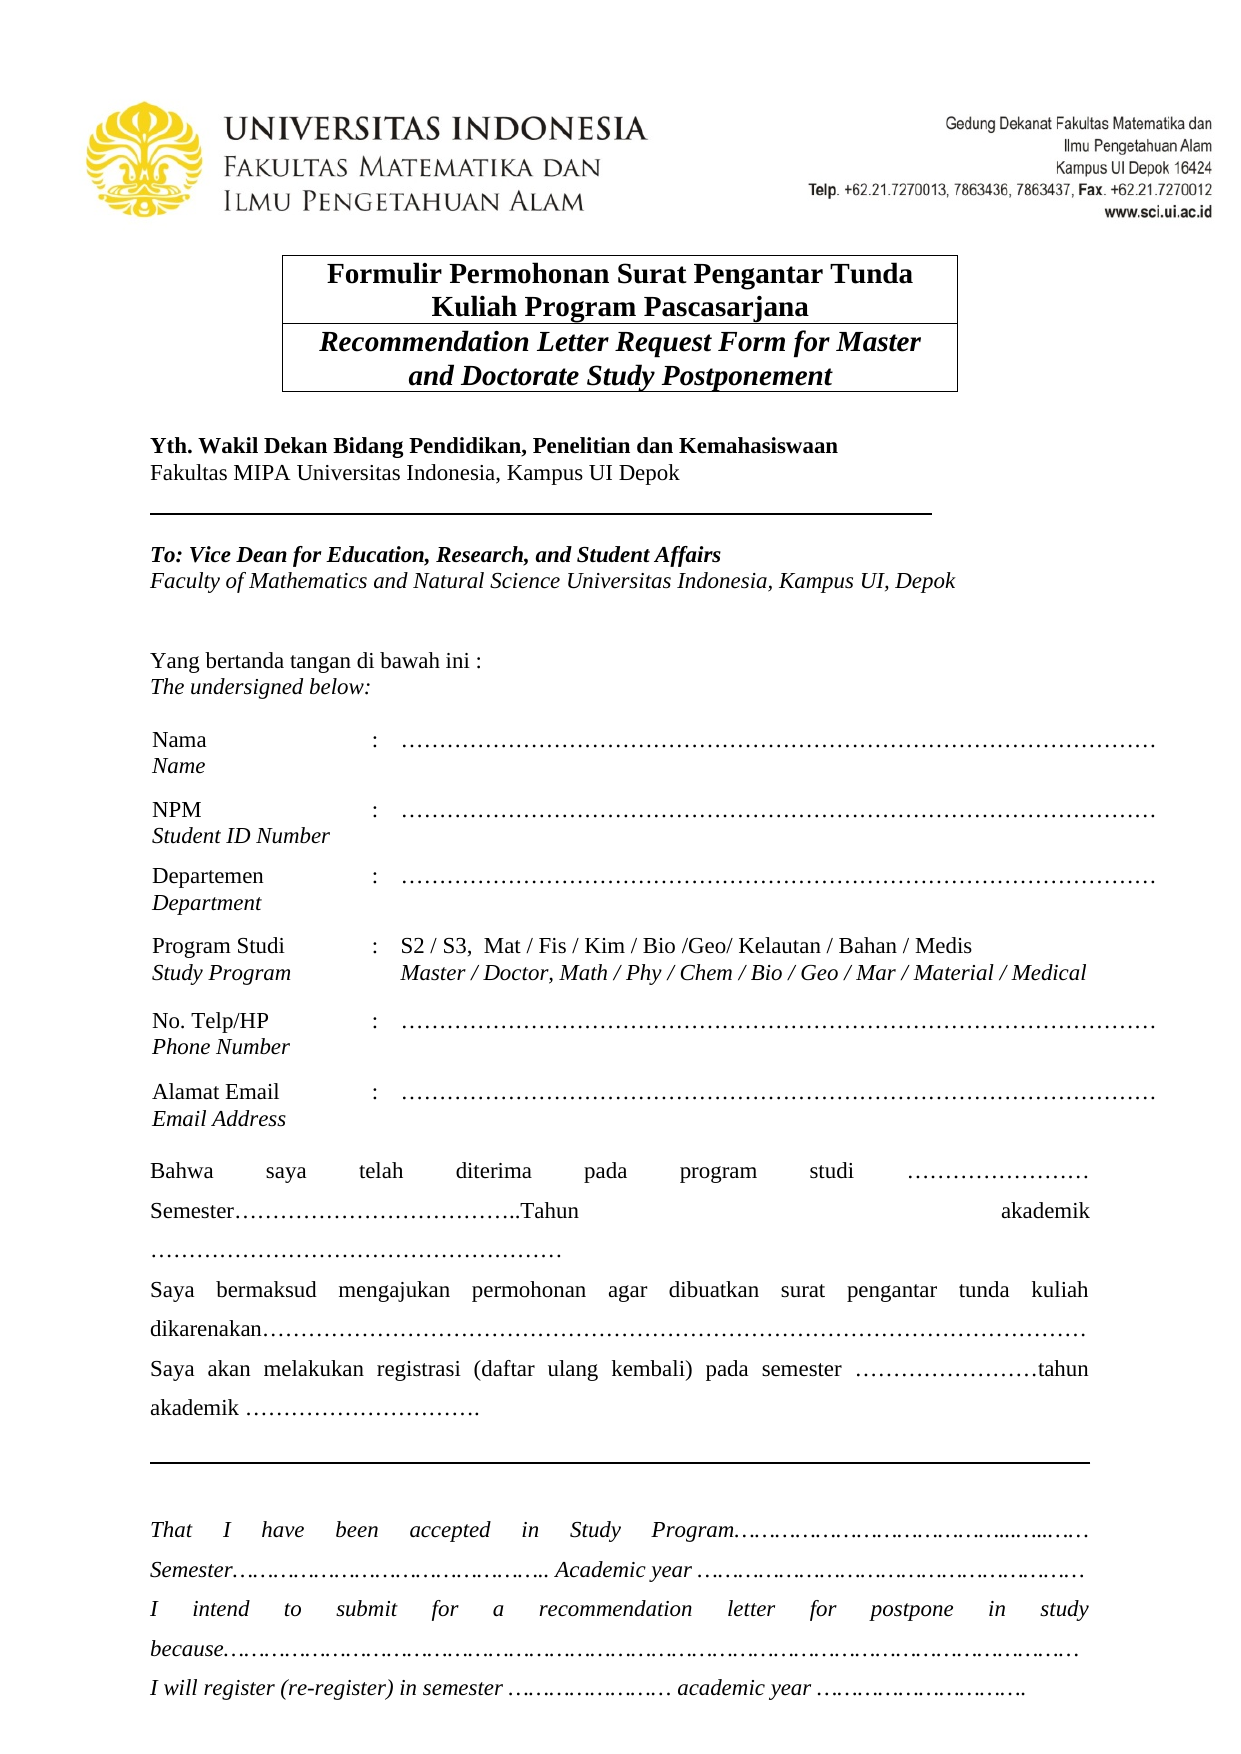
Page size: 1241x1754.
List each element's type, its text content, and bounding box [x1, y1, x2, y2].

table_cell ……………………………………………………………………………………… [389, 796, 1113, 863]
text I will register (re-register) in semester …………………… academic year …………………………. [150, 1674, 1090, 1701]
picture [6, 51, 1241, 251]
table_cell NPM Student ID Number [141, 796, 360, 863]
table_header Formulir Permohonan Surat Pengantar Tunda Kuliah Program Pascasarjana [283, 256, 957, 323]
table_cell Departemen Department [141, 863, 360, 933]
text That I have been accepted in Study Program…………………………………...…..…… Semester……………………………………….. Academic year ………………………………………………… [150, 1516, 1090, 1582]
table_cell Alamat Email Email Address [141, 1079, 360, 1131]
table_cell ……………………………………………………………………………………… [389, 1007, 1113, 1078]
table_header Nama Name [141, 726, 360, 796]
table_cell S2 / S3, Mat / Fis / Kim / Bio /Geo/ Kelautan / Bahan / Medis Master / Doctor, Math / Phy / Chem / Bio / Geo / Mar / Material / Medical [389, 933, 1113, 1007]
text Faculty of Mathematics and Natural Science Universitas Indonesia, Kampus UI, Depok [150, 568, 1090, 594]
table_header : [360, 726, 389, 796]
table_cell : [360, 796, 389, 863]
text The undersigned below: [150, 673, 1090, 699]
table_cell ……………………………………………………………………………………… [389, 863, 1113, 933]
text Fakultas MIPA Universitas Indonesia, Kampus UI Depok [150, 458, 1090, 485]
text To: Vice Dean for Education, Research, and Student Affairs [150, 541, 1090, 568]
table_cell : [360, 1079, 389, 1131]
text Saya akan melakukan registrasi (daftar ulang kembali) pada semester ……………………tahun akademik …………………………. [150, 1355, 1090, 1421]
table_cell No. Telp/HP Phone Number [141, 1007, 360, 1078]
table_cell Program Studi Study Program [141, 933, 360, 1007]
text I intend to submit for a recommendation letter for postpone in study because……………………………………………………………………………………………………………… [150, 1595, 1090, 1661]
text Saya bermaksud mengajukan permohonan agar dibuatkan surat pengantar tunda kuliah dikarenakan……………………………………………………………………………………………… [150, 1276, 1090, 1342]
table_cell Recommendation Letter Request Form for Master and Doctorate Study Postponement [283, 324, 957, 391]
table_header ……………………………………………………………………………………… [389, 726, 1113, 796]
text Bahwa saya telah diterima pada program studi …………………… Semester………………………………..Tahun akademik ……………………………………………… [150, 1157, 1090, 1263]
text Yth. Wakil Dekan Bidang Pendidikan, Penelitian dan Kemahasiswaan [150, 432, 1090, 458]
table_cell ……………………………………………………………………………………… [389, 1079, 1113, 1131]
table_cell : [360, 863, 389, 933]
table_cell : [360, 933, 389, 1007]
text Yang bertanda tangan di bawah ini : [150, 647, 1090, 673]
table_cell : [360, 1007, 389, 1078]
